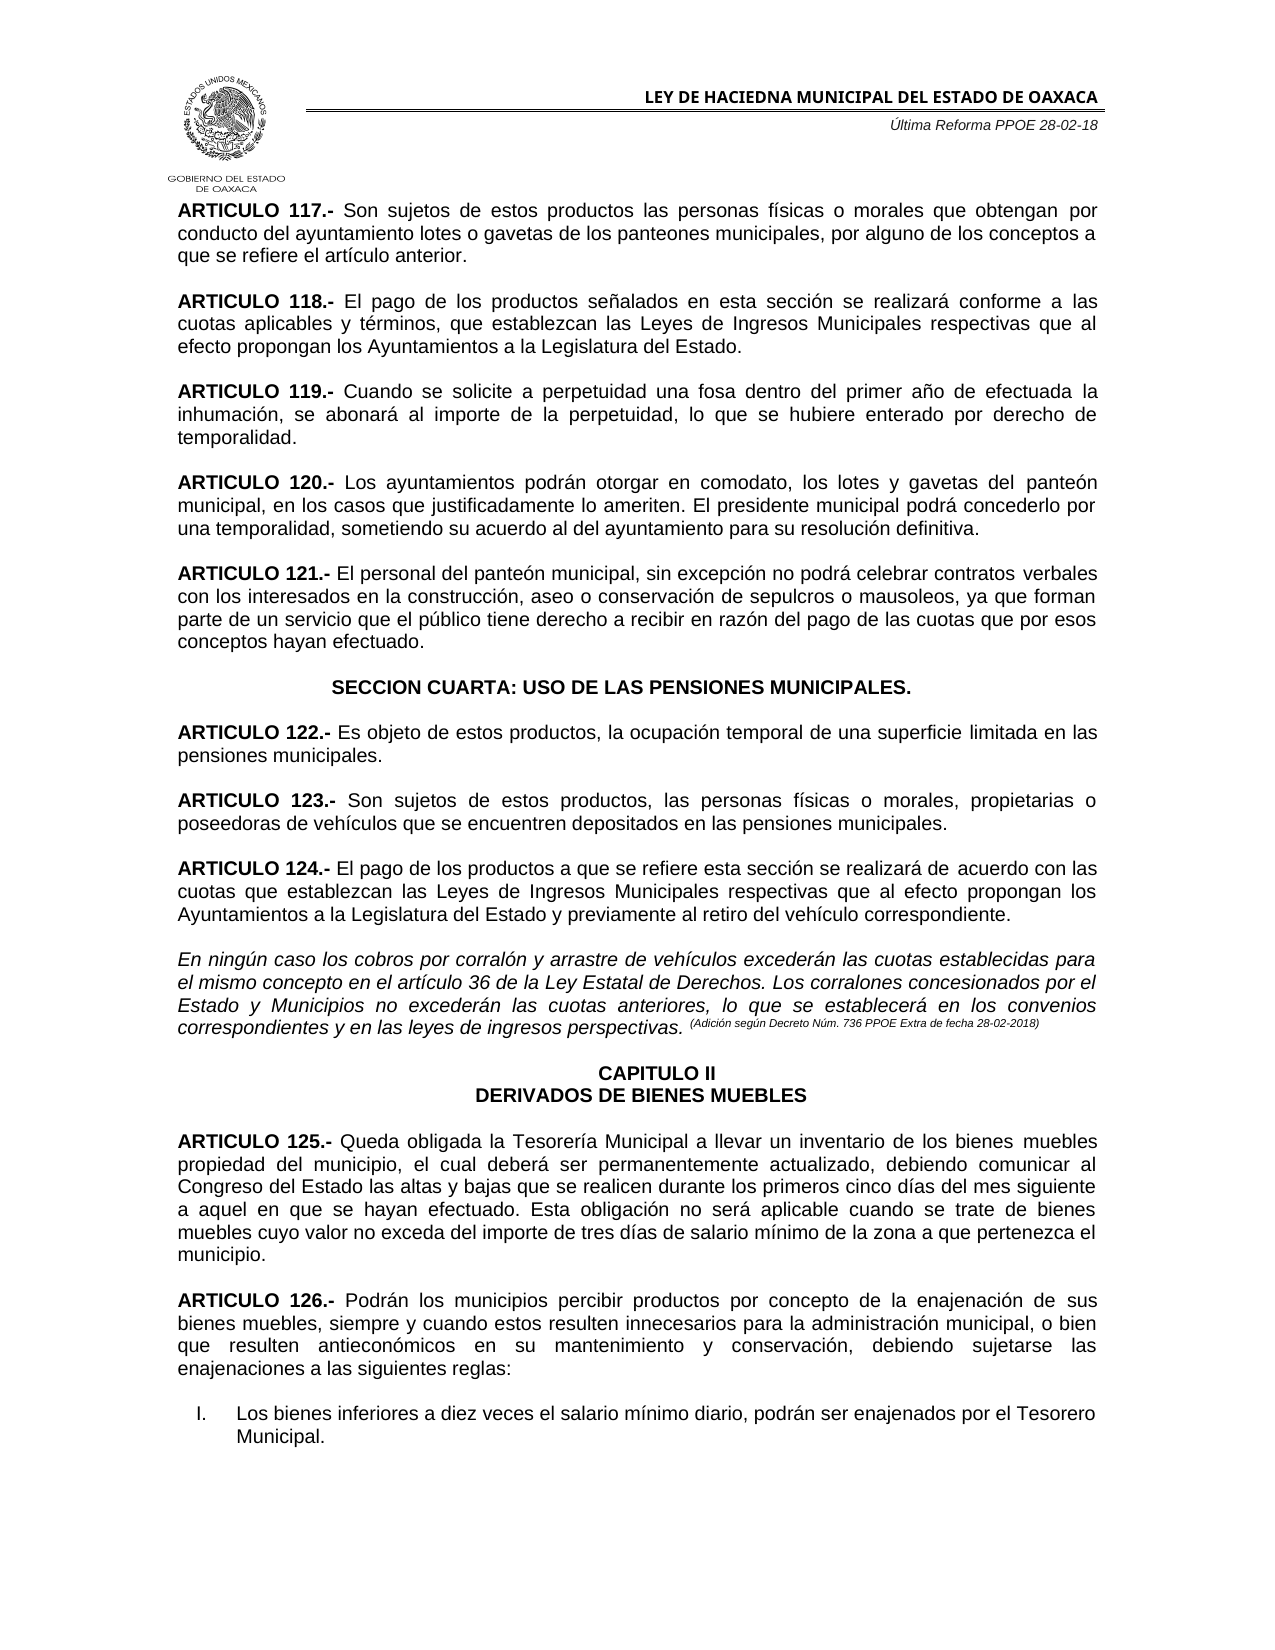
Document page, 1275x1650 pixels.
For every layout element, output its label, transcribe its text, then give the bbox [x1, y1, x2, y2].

text SECCION CUARTA: USO DE LAS PENSIONES MUNICIPALES. [331, 676, 1098, 698]
text ARTICULO 125.- Queda obligada la Tesorería Municipal a llevar un inventario de los bienes muebles propiedad del municipio, el cual deberá ser permanentemente actualizado, debiendo comunicar al Congreso del Estado las altas y bajas que se realicen durante los primeros cinco días del mes siguiente a aquel en que se hayan efectuado. Esta obligación no será aplicable cuando se trate de bienes muebles cuyo valor no exceda del importe de tres días de salario mínimo de la zona a que pertenezca el municipio. [177, 1130, 1098, 1266]
text ARTICULO 118.- El pago de los productos señalados en esta sección se realizará conforme a las cuotas aplicables y términos, que establezcan las Leyes de Ingresos Municipales respectivas que al efecto propongan los Ayuntamientos a la Legislatura del Estado. [177, 289, 1098, 358]
text CAPITULO II [598, 1062, 1098, 1084]
list Los bienes inferiores a diez veces el salario mínimo diario, podrán ser enajenados por el Tesorero Municipal. [207, 1402, 1098, 1448]
text ARTICULO 121.- El personal del panteón municipal, sin excepción no podrá celebrar contratos verbales con los interesados en la construcción, aseo o conservación de sepulcros o mausoleos, ya que forman parte de un servicio que el público tiene derecho a recibir en razón del pago de las cuotas que por esos conceptos hayan efectuado. [177, 562, 1098, 653]
text ARTICULO 120.- Los ayuntamientos podrán otorgar en comodato, los lotes y gavetas del panteón municipal, en los casos que justificadamente lo ameriten. El presidente municipal podrá concederlo por una temporalidad, sometiendo su acuerdo al del ayuntamiento para su resolución definitiva. [177, 471, 1098, 539]
text ARTICULO 123.- Son sujetos de estos productos, las personas físicas o morales, propietarias o poseedoras de vehículos que se encuentren depositados en las pensiones municipales. [177, 789, 1098, 834]
text DERIVADOS DE BIENES MUEBLES [475, 1084, 1098, 1107]
text ARTICULO 126.- Podrán los municipios percibir productos por concepto de la enajenación de sus bienes muebles, siempre y cuando estos resulten innecesarios para la administración municipal, o bien que resulten antieconómicos en su mantenimiento y conservación, debiendo sujetarse las enajenaciones a las siguientes reglas: [177, 1289, 1098, 1379]
text ARTICULO 117.- Son sujetos de estos productos las personas físicas o morales que obtengan por conducto del ayuntamiento lotes o gavetas de los panteones municipales, por alguno de los conceptos a que se refiere el artículo anterior. [177, 199, 1098, 267]
text En ningún caso los cobros por corralón y arrastre de vehículos excederán las cuotas establecidas para el mismo concepto en el artículo 36 de la Ley Estatal de Derechos. Los corralones concesionados por el Estado y Municipios no excederán las cuotas anteriores, lo que se establecerá en los convenios correspondientes y en las leyes de ingresos perspectivas. (Adición según Decreto Núm. 736 PPOE Extra de fecha 28-02-2018) [177, 948, 1098, 1039]
text ARTICULO 122.- Es objeto de estos productos, la ocupación temporal de una superficie limitada en las pensiones municipales. [177, 721, 1098, 766]
picture [165, 73, 288, 195]
text ARTICULO 119.- Cuando se solicite a perpetuidad una fosa dentro del primer año de efectuada la inhumación, se abonará al importe de la perpetuidad, lo que se hubiere enterado por derecho de temporalidad. [177, 380, 1098, 448]
text ARTICULO 124.- El pago de los productos a que se refiere esta sección se realizará de acuerdo con las cuotas que establezcan las Leyes de Ingresos Municipales respectivas que al efecto propongan los Ayuntamientos a la Legislatura del Estado y previamente al retiro del vehículo correspondiente. [177, 857, 1098, 925]
